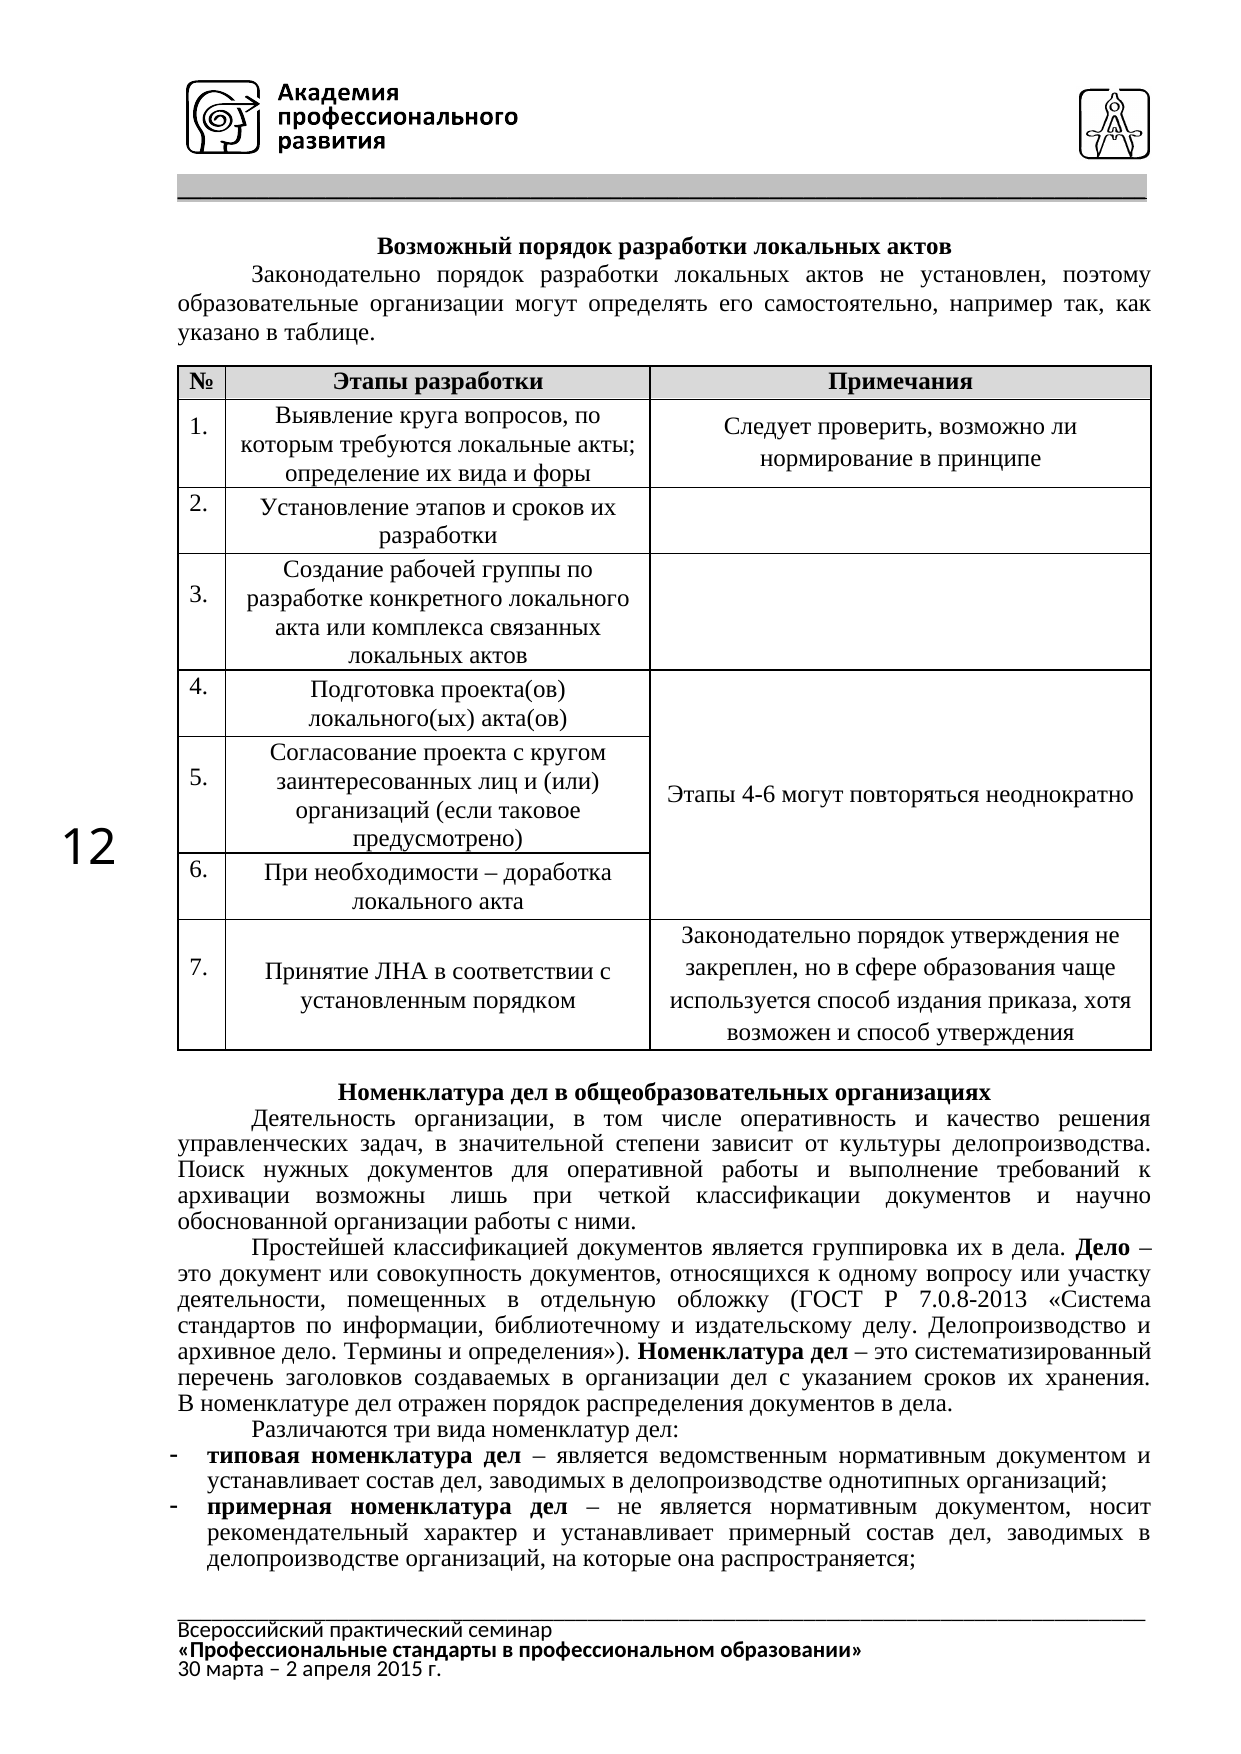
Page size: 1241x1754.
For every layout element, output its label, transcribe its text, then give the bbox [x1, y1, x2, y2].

table_cell [179, 400, 225, 486]
table_cell Этапы 4-6 могут повторяться неоднократно [651, 671, 1150, 918]
table_cell [651, 488, 1150, 553]
text Возможный порядок разработки локальных актов [177, 231, 1152, 259]
table_header Этапы разработки [226, 367, 649, 398]
table_cell Подготовка проекта(ов) локального(ых) акта(ов) [226, 671, 649, 736]
table_cell [179, 737, 225, 852]
picture [177, 73, 547, 162]
table_cell [179, 554, 225, 669]
table_cell Установление этапов и сроков их разработки [226, 488, 649, 553]
text Законодательно порядок разработки локальных актов не установлен, поэтому образовательные организации могут определять его самостоятельно, например так, как указано в таблице. [177, 259, 1152, 346]
table_cell Следует проверить, возможно ли нормирование в принципе [651, 400, 1150, 486]
text Простейшей классификацией документов является группировка их в дела. Дело – это документ или совокупность документов, относящихся к одному вопросу или участку деятельности, помещенных в отдельную обложку (ГОСТ Р 7.0.8-2013 «Система стандартов по информации, библиотечному и издательскому делу. Делопроизводство и архивное дело. Термины и определения»). Номенклатура дел – это систематизированный перечень заголовков создаваемых в организации дел с указанием сроков их хранения. В номенклатуре дел отражен порядок распределения документов в дела. [177, 1235, 1152, 1417]
table_cell [179, 854, 225, 918]
table_cell [179, 671, 225, 736]
table_cell [179, 488, 225, 553]
table_cell При необходимости – доработка локального акта [226, 854, 649, 918]
table_cell [179, 920, 225, 1049]
table_cell Законодательно порядок утверждения не закреплен, но в сфере образования чаще используется способ издания приказа, хотя возможен и способ утверждения [651, 920, 1150, 1049]
table_cell Создание рабочей группы по разработке конкретного локального акта или комплекса связанных локальных актов [226, 554, 649, 669]
table_cell Выявление круга вопросов, по которым требуются локальные акты; определение их вида и форы [226, 400, 649, 486]
table_header № [179, 367, 225, 398]
table_cell Принятие ЛНА в соответствии с установленным порядком [226, 920, 649, 1049]
table_cell Согласование проекта с кругом заинтересованных лиц и (или) организаций (если таковое предусмотрено) [226, 737, 649, 852]
text Номенклатура дел в общеобразовательных организациях [177, 1080, 1152, 1106]
text Различаются три вида номенклатур дел: [177, 1417, 1152, 1442]
list типовая номенклатура дел – является ведомственным нормативным документом и устанавливает состав дел, заводимых в делопроизводстве однотипных организаций; [169, 1442, 1152, 1494]
text Деятельность организации, в том числе оперативность и качество решения управленческих задач, в значительной степени зависит от культуры делопроизводства. Поиск нужных документов для оперативной работы и выполнение требований к архивации возможны лишь при четкой классификации документов и научно обоснованной организации работы с ними. [177, 1106, 1152, 1235]
table_header Примечания [651, 367, 1150, 398]
list примерная номенклатура дел – не является нормативным документом, носит рекомендательный характер и устанавливает примерный состав дел, заводимых в делопроизводстве организаций, на которые она распространяется; [169, 1494, 1152, 1572]
table_cell [651, 554, 1150, 669]
